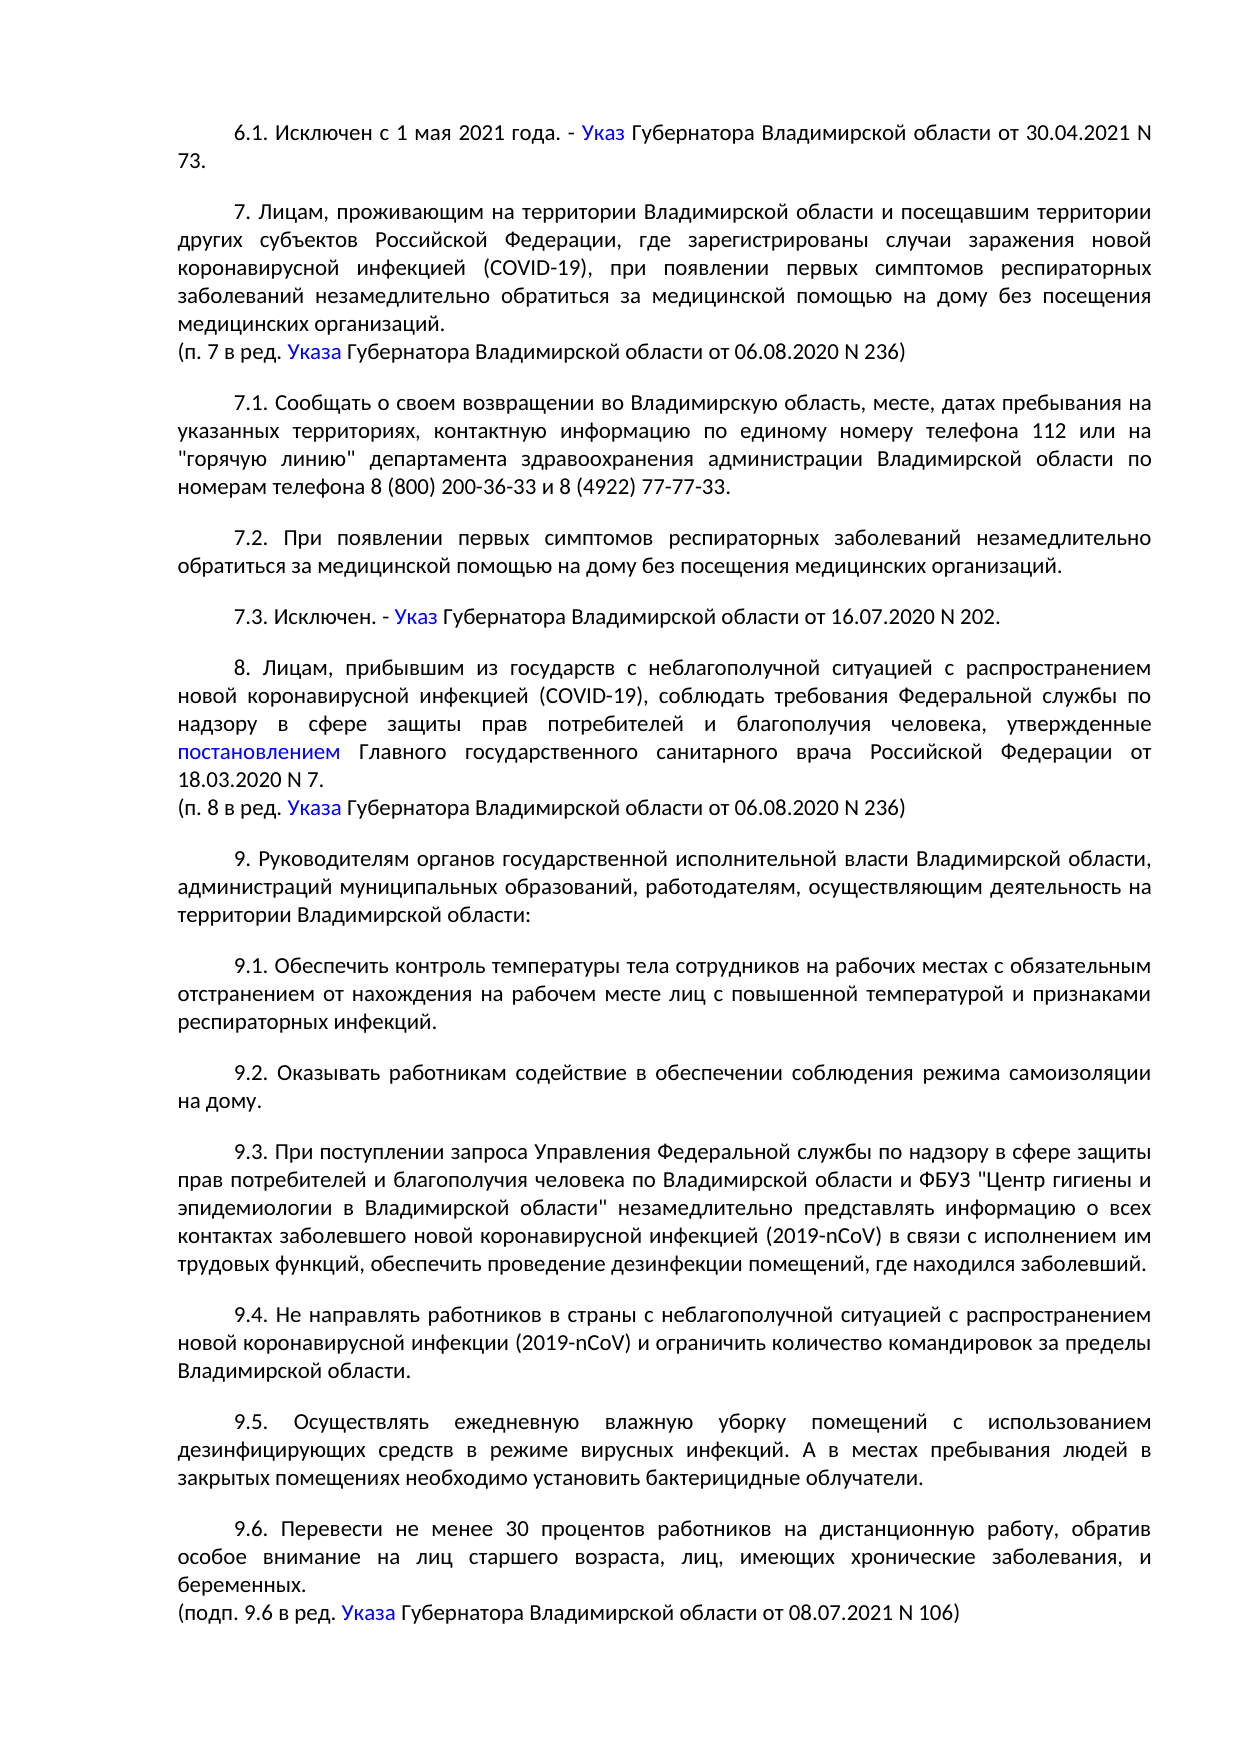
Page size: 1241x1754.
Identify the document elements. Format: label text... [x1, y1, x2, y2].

text 9. Руководителям органов государственной исполнительной власти Владимирской области, администраций муниципальных образований, работодателям, осуществляющим деятельность на территории Владимирской области: [177, 844, 1152, 928]
text 7.3. Исключен. - Указ Губернатора Владимирской области от 16.07.2020 N 202. [177, 602, 1152, 630]
text 8. Лицам, прибывшим из государств с неблагополучной ситуацией с распространением новой коронавирусной инфекцией (COVID-19), соблюдать требования Федеральной службы по надзору в сфере защиты прав потребителей и благополучия человека, утвержденные постановлением Главного государственного санитарного врача Российской Федерации от 18.03.2020 N 7. [177, 653, 1152, 793]
text 9.1. Обеспечить контроль температуры тела сотрудников на рабочих местах с обязательным отстранением от нахождения на рабочем месте лиц с повышенной температурой и признаками респираторных инфекций. [177, 951, 1152, 1035]
text (п. 7 в ред. Указа Губернатора Владимирской области от 06.08.2020 N 236) [177, 337, 1152, 365]
text 9.2. Оказывать работникам содействие в обеспечении соблюдения режима самоизоляции на дому. [177, 1058, 1152, 1114]
text 9.6. Перевести не менее 30 процентов работников на дистанционную работу, обратив особое внимание на лиц старшего возраста, лиц, имеющих хронические заболевания, и беременных. [177, 1514, 1152, 1598]
text 9.3. При поступлении запроса Управления Федеральной службы по надзору в сфере защиты прав потребителей и благополучия человека по Владимирской области и ФБУЗ "Центр гигиены и эпидемиологии в Владимирской области" незамедлительно представлять информацию о всех контактах заболевшего новой коронавирусной инфекцией (2019-nCoV) в связи с исполнением им трудовых функций, обеспечить проведение дезинфекции помещений, где находился заболевший. [177, 1137, 1152, 1277]
text (подп. 9.6 в ред. Указа Губернатора Владимирской области от 08.07.2021 N 106) [177, 1598, 1152, 1626]
text 6.1. Исключен с 1 мая 2021 года. - Указ Губернатора Владимирской области от 30.04.2021 N 73. [177, 118, 1152, 174]
text 7. Лицам, проживающим на территории Владимирской области и посещавшим территории других субъектов Российской Федерации, где зарегистрированы случаи заражения новой коронавирусной инфекцией (COVID-19), при появлении первых симптомов респираторных заболеваний незамедлительно обратиться за медицинской помощью на дому без посещения медицинских организаций. [177, 197, 1152, 337]
text 9.5. Осуществлять ежедневную влажную уборку помещений с использованием дезинфицирующих средств в режиме вирусных инфекций. А в местах пребывания людей в закрытых помещениях необходимо установить бактерицидные облучатели. [177, 1407, 1152, 1491]
text 9.4. Не направлять работников в страны с неблагополучной ситуацией с распространением новой коронавирусной инфекции (2019-nCoV) и ограничить количество командировок за пределы Владимирской области. [177, 1300, 1152, 1384]
text 7.2. При появлении первых симптомов респираторных заболеваний незамедлительно обратиться за медицинской помощью на дому без посещения медицинских организаций. [177, 523, 1152, 579]
text (п. 8 в ред. Указа Губернатора Владимирской области от 06.08.2020 N 236) [177, 793, 1152, 821]
text 7.1. Сообщать о своем возвращении во Владимирскую область, месте, датах пребывания на указанных территориях, контактную информацию по единому номеру телефона 112 или на "горячую линию" департамента здравоохранения администрации Владимирской области по номерам телефона 8 (800) 200-36-33 и 8 (4922) 77-77-33. [177, 388, 1152, 500]
